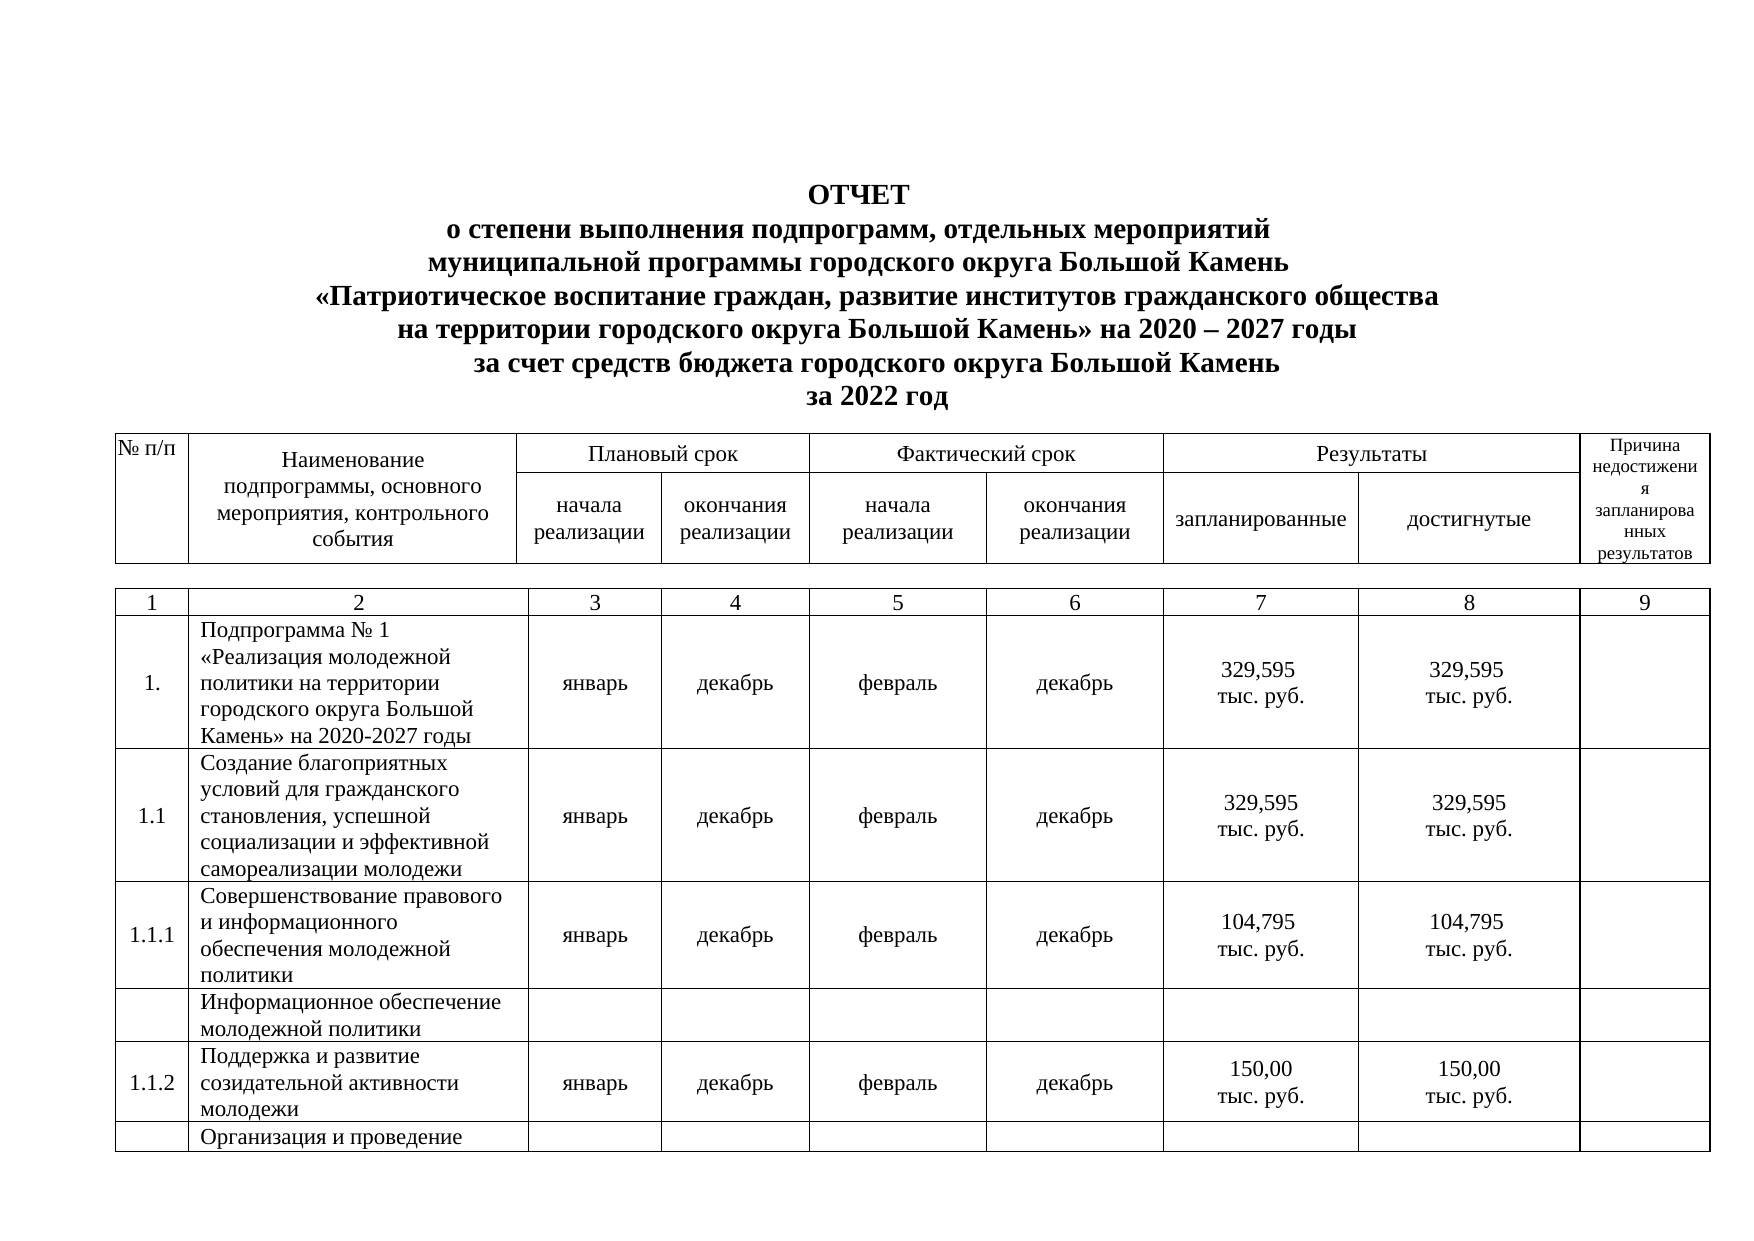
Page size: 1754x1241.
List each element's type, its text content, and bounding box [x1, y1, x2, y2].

table_cell январь [529, 1042, 661, 1121]
table_cell декабрь [987, 616, 1163, 748]
table_cell [987, 1122, 1163, 1151]
table_cell Подпрограмма № 1 «Реализация молодежной политики на территории городского округа Большой Камень» на 2020-2027 годы [189, 616, 528, 748]
table_header 9 [1581, 589, 1709, 615]
table_cell 1. [116, 616, 188, 748]
table_cell 329,595 тыс. руб. [1164, 616, 1358, 748]
table_cell февраль [810, 1042, 986, 1121]
table_cell февраль [810, 749, 986, 881]
table_cell [662, 1122, 809, 1151]
text ОТЧЕТ [118, 177, 1599, 211]
table_cell [1164, 1122, 1358, 1151]
table_cell 329,595 тыс. руб. [1359, 749, 1579, 881]
table_header № п/п [116, 434, 188, 563]
table_cell февраль [810, 882, 986, 987]
table_cell 329,595 тыс. руб. [1359, 616, 1579, 748]
table_cell [1164, 989, 1358, 1041]
table_cell декабрь [662, 749, 809, 881]
table_cell 1.1.1 [116, 882, 188, 987]
table_cell 329,595 тыс. руб. [1164, 749, 1358, 881]
table_cell [1359, 989, 1579, 1041]
table_cell декабрь [987, 749, 1163, 881]
table_cell начала реализации [517, 473, 661, 563]
table_header 1 [116, 589, 188, 615]
text муниципальной программы городского округа Большой Камень [118, 244, 1599, 278]
table_cell 104,795 тыс. руб. [1164, 882, 1358, 987]
table_cell январь [529, 749, 661, 881]
text на территории городского округа Большой Камень» на 2020 – 2027 годы [118, 311, 1636, 345]
table_cell [810, 989, 986, 1041]
table_header Результаты [1164, 434, 1579, 472]
table_cell [116, 989, 188, 1041]
table_header 8 [1359, 589, 1579, 615]
table_cell [662, 989, 809, 1041]
table_cell начала реализации [810, 473, 986, 563]
table_cell 1.1.2 [116, 1042, 188, 1121]
table_cell [1581, 1042, 1709, 1121]
table_cell декабрь [987, 1042, 1163, 1121]
table_cell Информационное обеспечение молодежной политики [189, 989, 528, 1041]
table_header 7 [1164, 589, 1358, 615]
table_cell Создание благоприятных условий для гражданского становления, успешной социализации и эффективной самореализации молодежи [189, 749, 528, 881]
table_cell декабрь [662, 616, 809, 748]
table_cell [116, 1122, 188, 1151]
text «Патриотическое воспитание граждан, развитие институтов гражданского общества [118, 278, 1636, 311]
table_cell 150,00 тыс. руб. [1164, 1042, 1358, 1121]
table_cell декабрь [662, 1042, 809, 1121]
table_header Плановый срок [517, 434, 809, 472]
table_cell Поддержка и развитие созидательной активности молодежи [189, 1042, 528, 1121]
table_cell достигнутые [1359, 473, 1579, 563]
table_cell Совершенствование правового и информационного обеспечения молодежной политики [189, 882, 528, 987]
text о степени выполнения подпрограмм, отдельных мероприятий [118, 211, 1599, 244]
table_cell [529, 989, 661, 1041]
table_cell февраль [810, 616, 986, 748]
table_cell [1581, 616, 1709, 748]
table_header Наименование подпрограммы, основного мероприятия, контрольного события [189, 434, 516, 563]
table_cell 1.1 [116, 749, 188, 881]
table_header 5 [810, 589, 986, 615]
table_cell январь [529, 616, 661, 748]
table_header 3 [529, 589, 661, 615]
table_header Фактический срок [810, 434, 1163, 472]
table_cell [189, 1122, 528, 1151]
table_cell [1581, 749, 1709, 881]
table_cell 150,00 тыс. руб. [1359, 1042, 1579, 1121]
table_cell [529, 1122, 661, 1151]
table_cell 104,795 тыс. руб. [1359, 882, 1579, 987]
table_cell [1359, 1122, 1579, 1151]
table_header 6 [987, 589, 1163, 615]
table_cell [1581, 882, 1709, 987]
table_cell [810, 1122, 986, 1151]
table_cell декабрь [662, 882, 809, 987]
table_header 4 [662, 589, 809, 615]
table_cell декабрь [987, 882, 1163, 987]
table_cell [1581, 989, 1709, 1041]
table_header 2 [189, 589, 528, 615]
table_cell январь [529, 882, 661, 987]
table_cell [987, 989, 1163, 1041]
table_cell окончания реализации [662, 473, 809, 563]
table_cell запланированные [1164, 473, 1358, 563]
text за 2022 год [118, 378, 1636, 412]
text за счет средств бюджета городского округа Большой Камень [118, 345, 1636, 378]
table_cell окончания реализации [987, 473, 1163, 563]
table_cell [1581, 1122, 1709, 1151]
table_header Причина недостижения запланированных результатов [1581, 434, 1709, 563]
